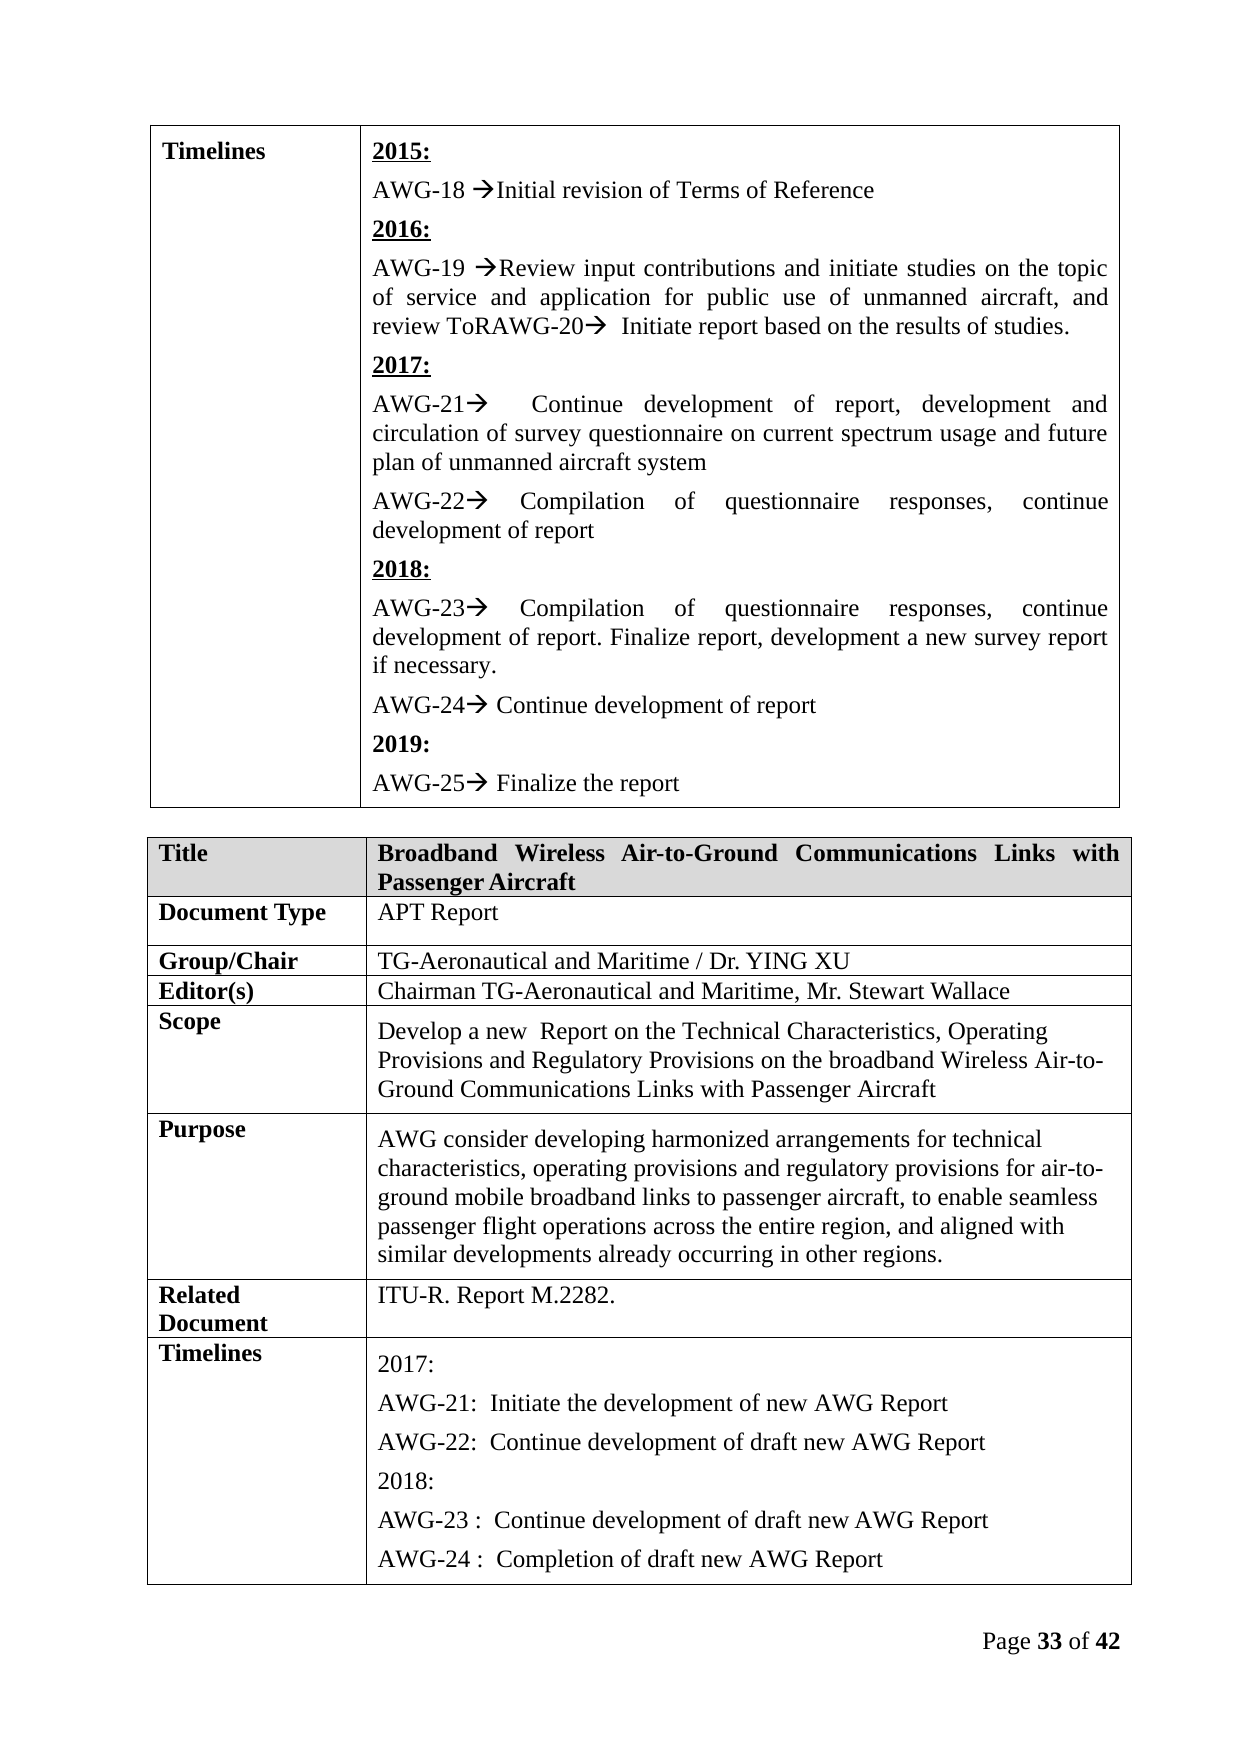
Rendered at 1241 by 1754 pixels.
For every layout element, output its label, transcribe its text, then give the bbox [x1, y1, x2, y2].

table_cell Related Document [148, 1280, 366, 1337]
table_cell ITU-R. Report M.2282. [367, 1280, 1131, 1337]
table_cell Develop a new Report on the Technical Characteristics, Operating Provisions and Regulatory Provisions on the broadband Wireless Air-to-Ground Communications Links with Passenger Aircraft [367, 1006, 1131, 1113]
table_cell AWG consider developing harmonized arrangements for technical characteristics, operating provisions and regulatory provisions for air-to-ground mobile broadband links to passenger aircraft, to enable seamless passenger flight operations across the entire region, and aligned with similar developments already occurring in other regions. [367, 1114, 1131, 1279]
table_cell APT Report [367, 897, 1131, 945]
table_cell Editor(s) [148, 976, 366, 1005]
table_cell Document Type [148, 897, 366, 945]
table_cell Purpose [148, 1114, 366, 1279]
table_cell TG-Aeronautical and Maritime / Dr. YING XU [367, 946, 1131, 975]
table_cell 2017: AWG-21: Initiate the development of new AWG Report AWG-22: Continue development of draft new AWG Report 2018: AWG-23 : Continue development of draft new AWG Report AWG-24 : Completion of draft new AWG Report [367, 1338, 1131, 1584]
table_cell Timelines [148, 1338, 366, 1584]
table_cell Group/Chair [148, 946, 366, 975]
table_cell 2015: AWG-18 Initial revision of Terms of Reference 2016: AWG-19 Review input contributions and initiate studies on the topic of service and application for public use of unmanned aircraft, and review ToRAWG-20 Initiate report based on the results of studies. 2017: AWG-21 Continue development of report, development and circulation of survey questionnaire on current spectrum usage and future plan of unmanned aircraft system AWG-22 Compilation of questionnaire responses, continue development of report 2018: AWG-23 Compilation of questionnaire responses, continue development of report. Finalize report, development a new survey report if necessary. AWG-24 Continue development of report 2019: AWG-25 Finalize the report [361, 126, 1119, 807]
table_cell Chairman TG-Aeronautical and Maritime, Mr. Stewart Wallace [367, 976, 1131, 1005]
table_header Broadband Wireless Air-to-Ground Communications Links with Passenger Aircraft [367, 838, 1131, 896]
table_header Title [148, 838, 366, 896]
table_cell Timelines [151, 126, 360, 807]
table_cell Scope [148, 1006, 366, 1113]
